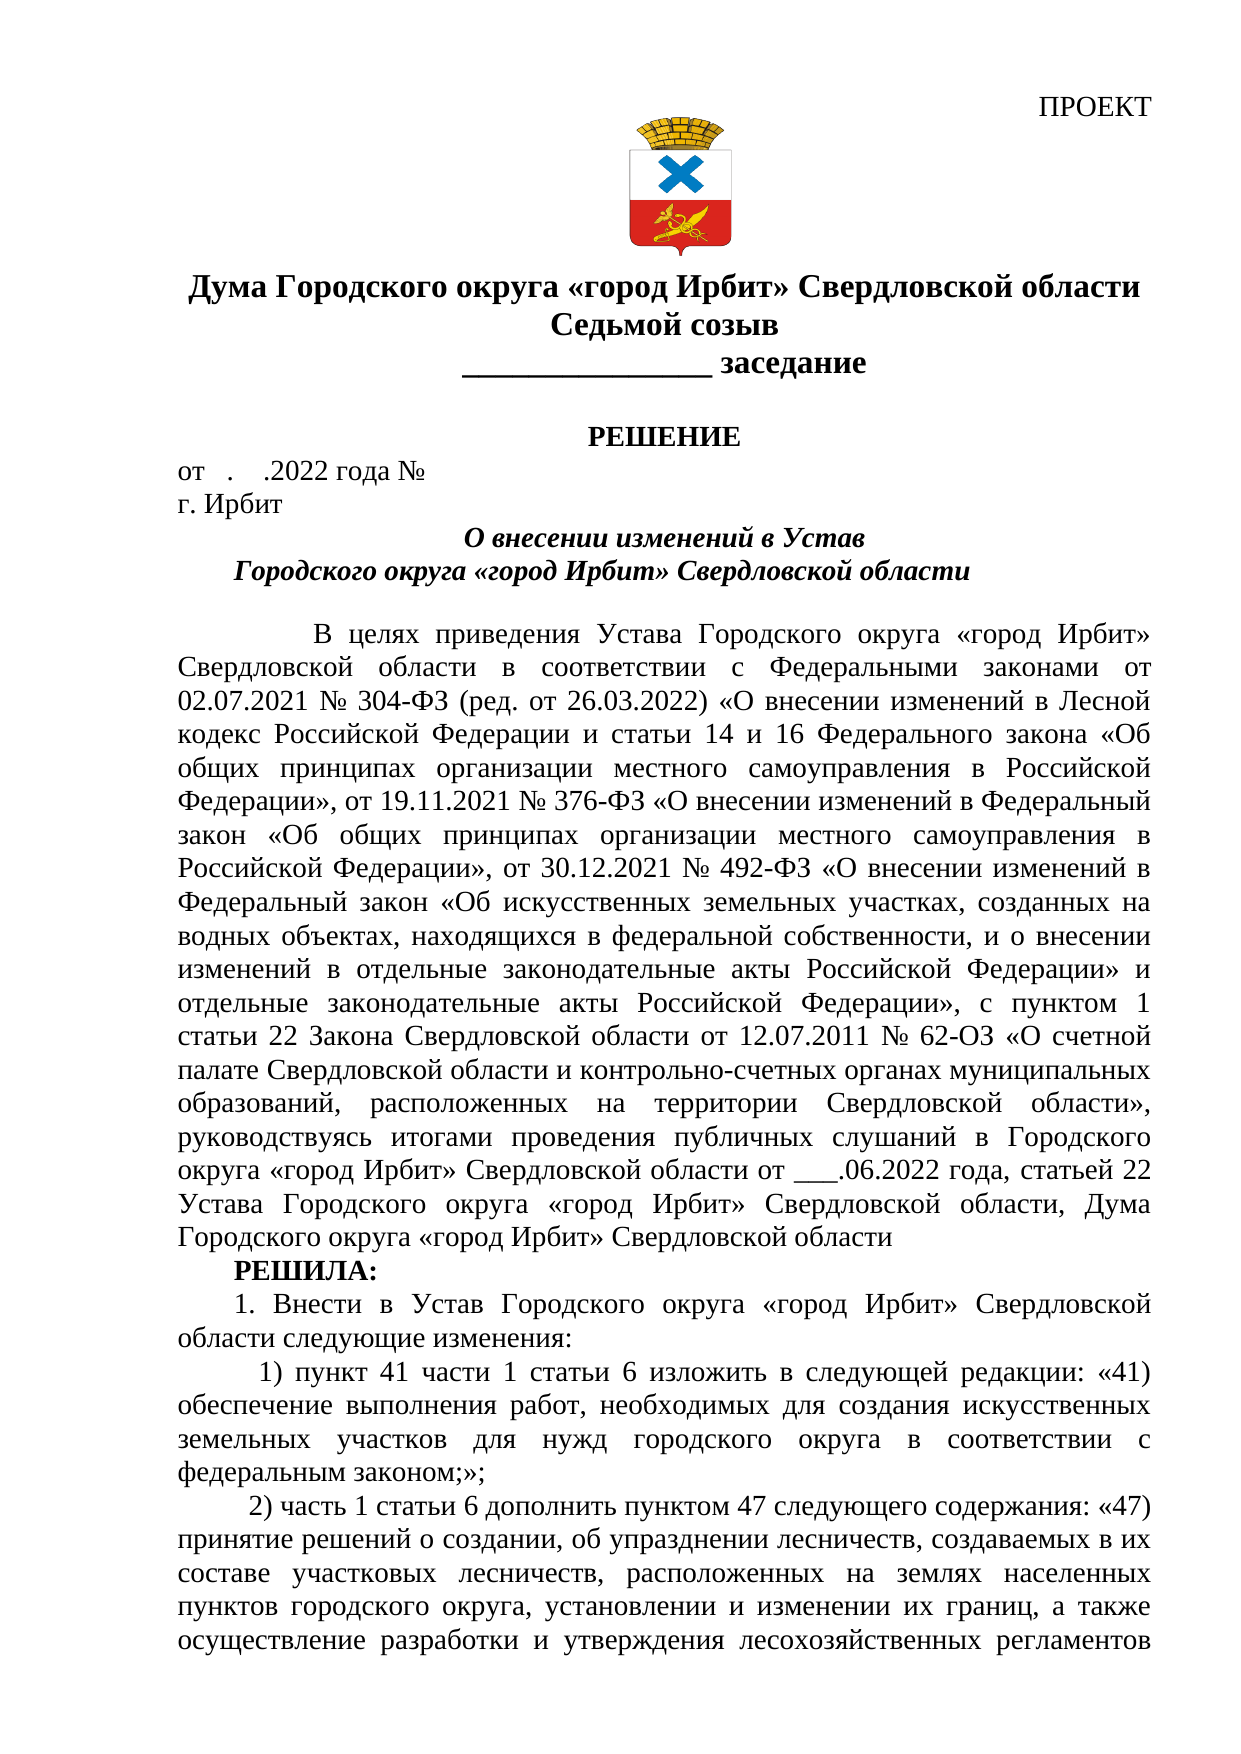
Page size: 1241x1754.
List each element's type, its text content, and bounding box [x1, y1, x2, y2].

text 1) пункт 41 части 1 статьи 6 изложить в следующей редакции: «41) обеспечение выполнения работ, необходимых для создания искусственных земельных участков для нужд городского округа в соответствии с федеральным законом;»; [177, 1354, 1152, 1488]
text _______________ заседание [177, 343, 1152, 381]
text Городского округа «город Ирбит» Свердловской области [177, 553, 1152, 587]
text г. Ирбит [177, 486, 1152, 520]
text РЕШЕНИЕ [177, 419, 1152, 453]
picture [629, 117, 732, 256]
text В целях приведения Устава Городского округа «город Ирбит» Свердловской области в соответствии с Федеральными законами от 02.07.2021 № 304-ФЗ (ред. от 26.03.2022) «О внесении изменений в Лесной кодекс Российской Федерации и статьи 14 и 16 Федерального закона «Об общих принципах организации местного самоуправления в Российской Федерации», от 19.11.2021 № 376-ФЗ «О внесении изменений в Федеральный закон «Об общих принципах организации местного самоуправления в Российской Федерации», от 30.12.2021 № 492-ФЗ «О внесении изменений в Федеральный закон «Об искусственных земельных участках, созданных на водных объектах, находящихся в федеральной собственности, и о внесении изменений в отдельные законодательные акты Российской Федерации» и отдельные законодательные акты Российской Федерации», с пунктом 1 статьи 22 Закона Свердловской области от 12.07.2011 № 62-ОЗ «О счетной палате Свердловской области и контрольно-счетных органах муниципальных образований, расположенных на территории Свердловской области», руководствуясь итогами проведения публичных слушаний в Городского округа «город Ирбит» Свердловской области от ___.06.2022 года, статьей 22 Устава Городского округа «город Ирбит» Свердловской области, Дума Городского округа «город Ирбит» Свердловской области [177, 616, 1152, 1253]
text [177, 1488, 1152, 1656]
text РЕШИЛА: [177, 1253, 1152, 1287]
text от . .2022 года № [177, 453, 1152, 486]
text Дума Городского округа «город Ирбит» Свердловской области [177, 266, 1152, 304]
text 1. Внести в Устав Городского округа «город Ирбит» Свердловской области следующие изменения: [177, 1287, 1152, 1354]
text ПРОЕКТ [177, 89, 1152, 122]
text Седьмой созыв [177, 304, 1152, 343]
text О внесении изменений в Устав [177, 520, 1152, 553]
